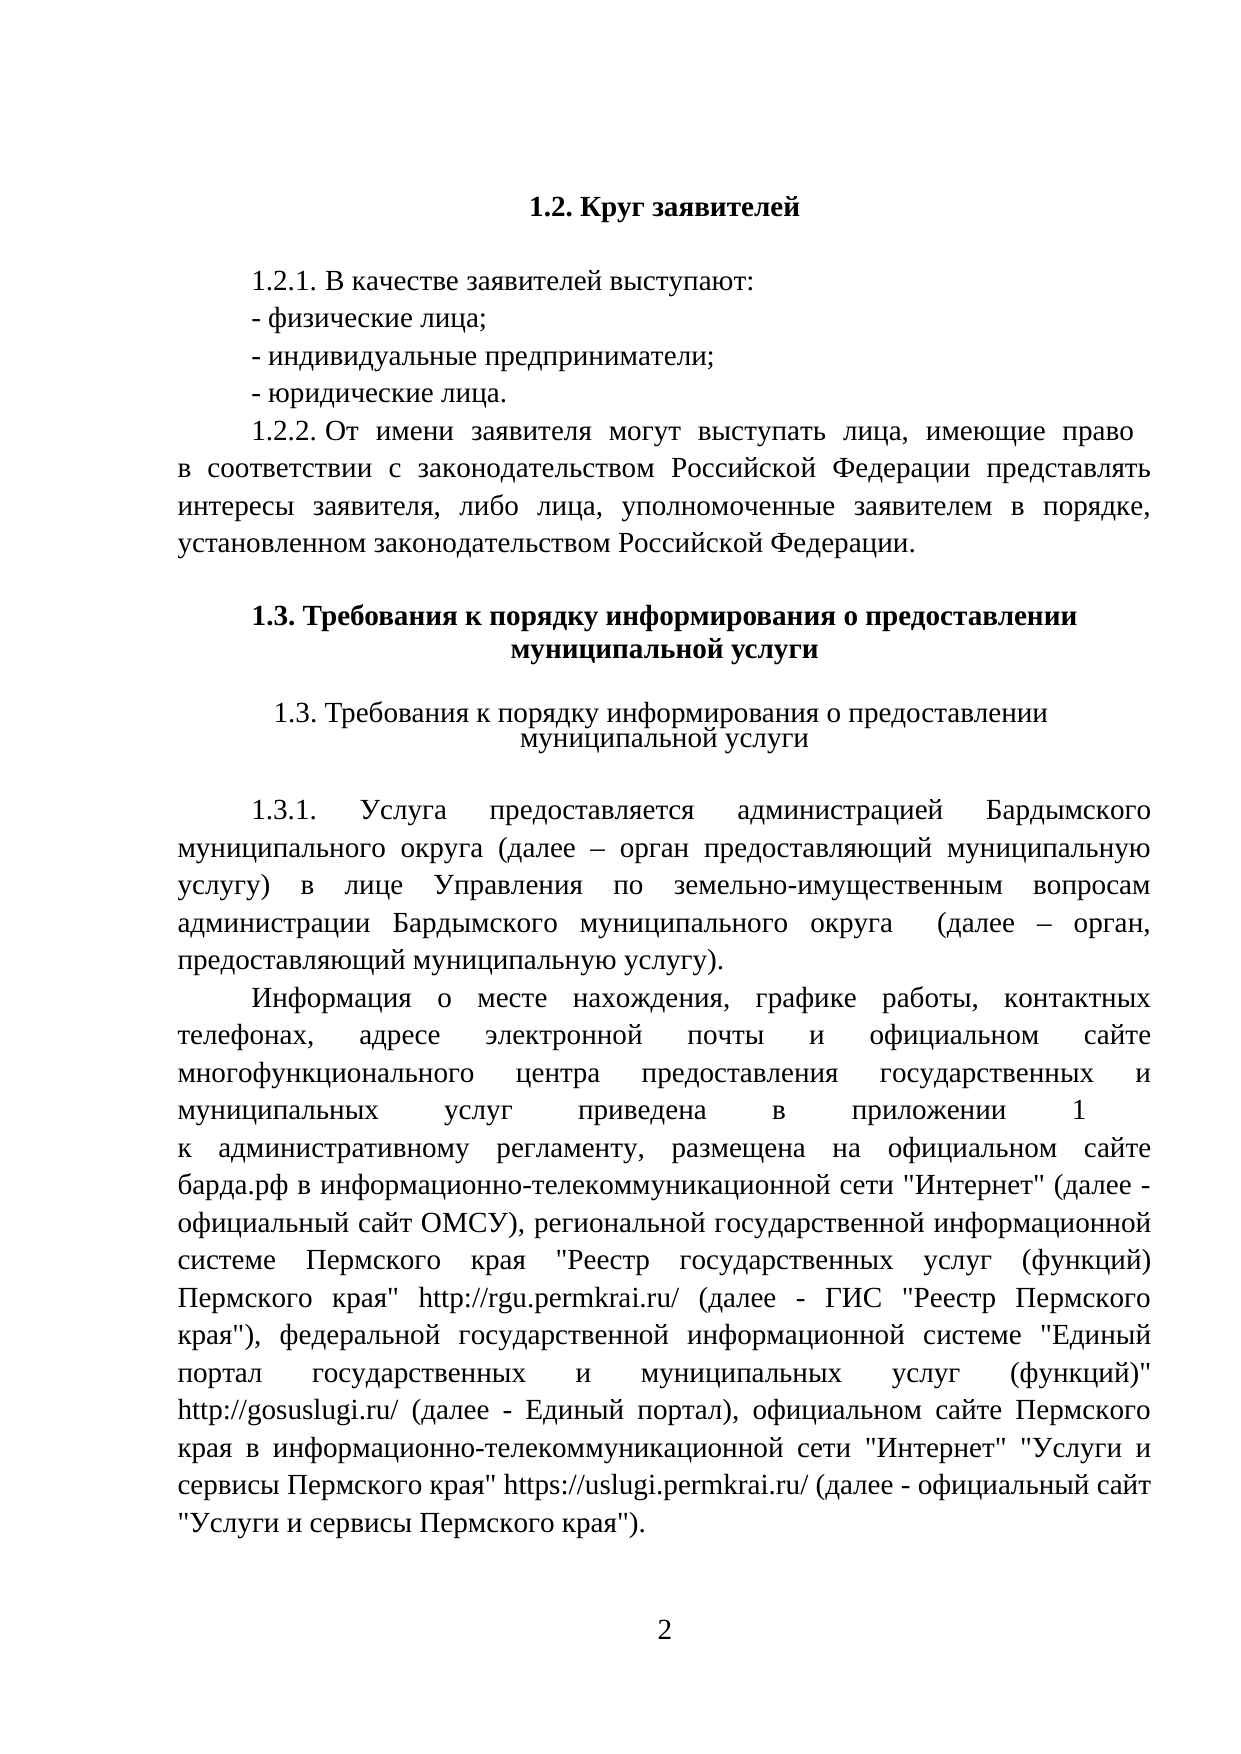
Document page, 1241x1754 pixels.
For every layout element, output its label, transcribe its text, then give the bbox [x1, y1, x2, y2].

text 1.3.1. Услуга предоставляется администрацией Бардымского муниципального округа (далее – орган предоставляющий муниципальную услугу) в лице Управления по земельно-имущественным вопросам администрации Бардымского муниципального округа (далее – орган, предоставляющий муниципальную услугу). [177, 790, 1152, 977]
text 1.2. Круг заявителей [177, 189, 1152, 223]
text 1.3. Требования к порядку информирования о предоставлении муниципальной услуги [266, 702, 1063, 752]
text - физические лица; [177, 298, 1152, 335]
text 1.2.1. В качестве заявителей выступают: [177, 260, 1152, 298]
text 1.3. Требования к порядку информирования о предоставлении муниципальной услуги [177, 598, 1152, 665]
text - юридические лица. [177, 373, 1152, 410]
text - индивидуальные предприниматели; [177, 335, 1152, 373]
text 1.2.2. От имени заявителя могут выступать лица, имеющие право в соответствии с законодательством Российской Федерации представлять интересы заявителя, либо лица, уполномоченные заявителем в порядке, установленном законодательством Российской Федерации. [177, 410, 1152, 560]
text Информация о месте нахождения, графике работы, контактных телефонах, адресе электронной почты и официальном сайте многофункционального центра предоставления государственных и муниципальных услуг приведена в приложении 1 к административному регламенту, размещена на официальном сайте барда.рф в информационно-телекоммуникационной сети "Интернет" (далее - официальный сайт ОМСУ), региональной государственной информационной системе Пермского края "Реестр государственных услуг (функций) Пермского края" http://rgu.permkrai.ru/ (далее - ГИС "Реестр Пермского края"), федеральной государственной информационной системе "Единый портал государственных и муниципальных услуг (функций)" http://gosuslugi.ru/ (далее - Единый портал), официальном сайте Пермского края в информационно-телекоммуникационной сети "Интернет" "Услуги и сервисы Пермского края" https://uslugi.permkrai.ru/ (далее - официальный сайт "Услуги и сервисы Пермского края"). [177, 977, 1152, 1540]
